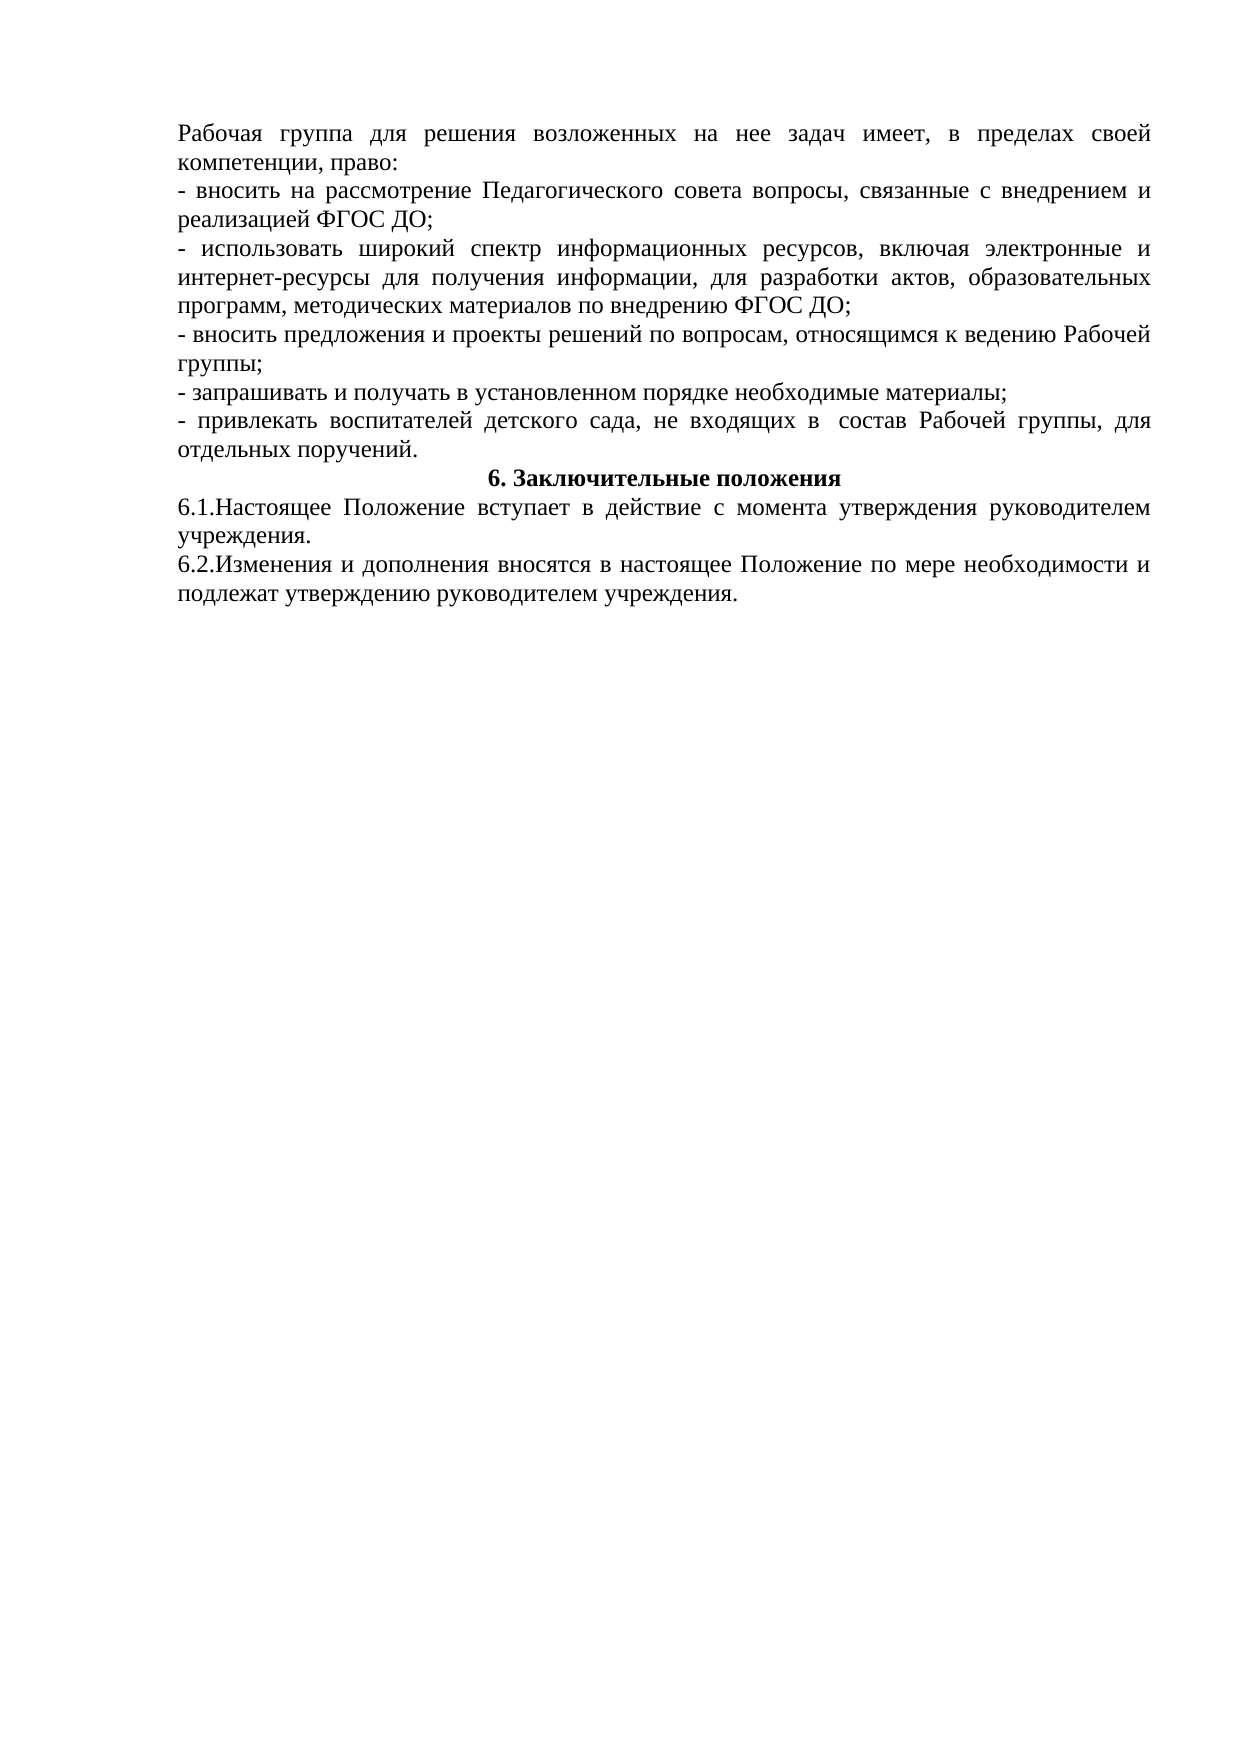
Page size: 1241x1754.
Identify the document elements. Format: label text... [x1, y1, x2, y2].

text 6.1.Настоящее Положение вступает в действие с момента утверждения руководителем учреждения. [177, 492, 1152, 549]
text 6.2.Изменения и дополнения вносятся в настоящее Положение по мере необходимости и подлежат утверждению руководителем учреждения. [177, 549, 1152, 607]
text Рабочая группа для решения возложенных на нее задач имеет, в пределах своей компетенции, право: [177, 118, 1152, 176]
text - использовать широкий спектр информационных ресурсов, включая электронные и интернет-ресурсы для получения информации, для разработки актов, образовательных программ, методических материалов по внедрению ФГОС ДО; [177, 233, 1152, 319]
text - вносить на рассмотрение Педагогического совета вопросы, связанные с внедрением и реализацией ФГОС ДО; [177, 176, 1152, 233]
text - вносить предложения и проекты решений по вопросам, относящимся к ведению Рабочей группы; [177, 319, 1152, 377]
text 6. Заключительные положения [177, 463, 1152, 492]
text - запрашивать и получать в установленном порядке необходимые материалы; [177, 377, 1152, 406]
text - привлекать воспитателей детского сада, не входящих в состав Рабочей группы, для отдельных поручений. [177, 406, 1152, 463]
